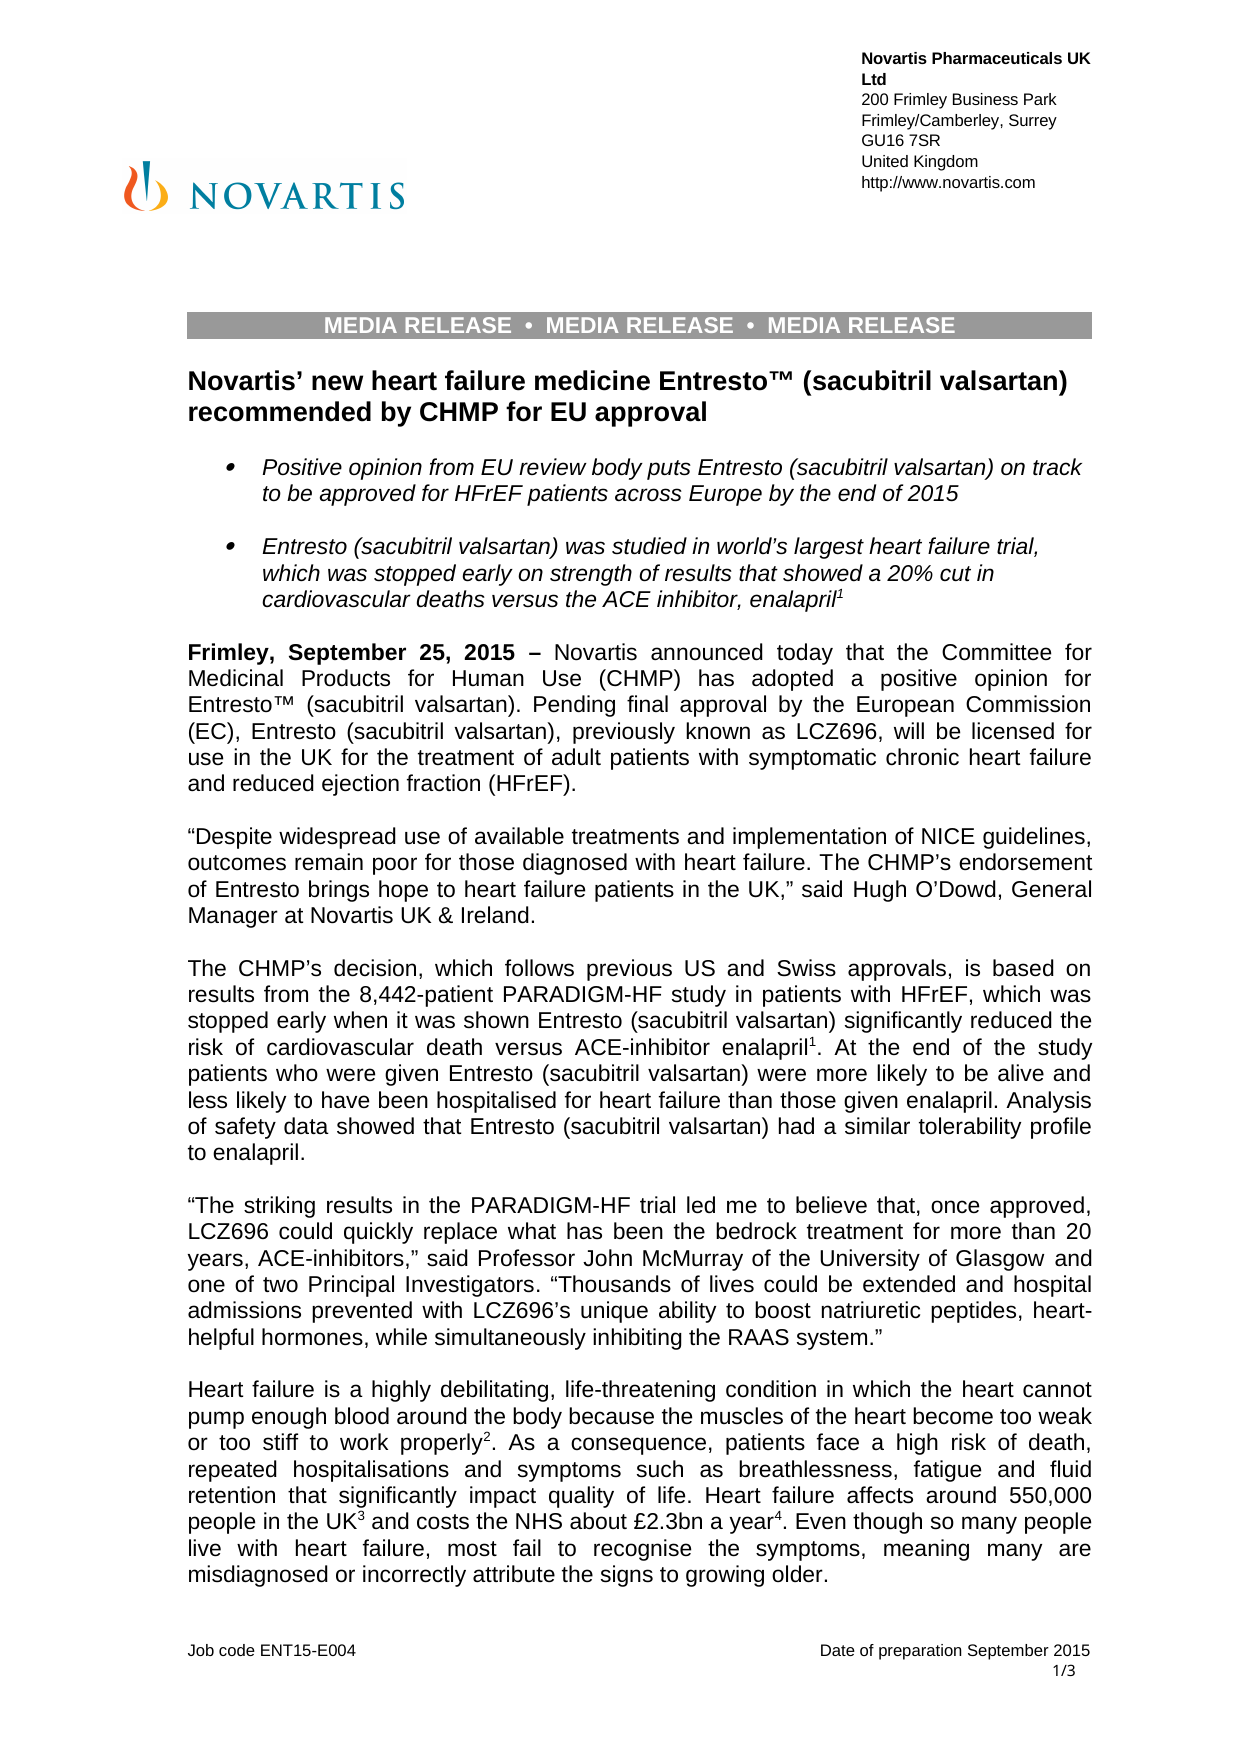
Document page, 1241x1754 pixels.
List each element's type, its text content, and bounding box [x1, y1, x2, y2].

list Positive opinion from EU review body puts Entresto (sacubitril valsartan) on track to be approved for HFrEF patients across Europe by the end of 2015 [224, 454, 1092, 507]
text Frimley, September 25, 2015 – Novartis announced today that the Committee for Medicinal Products for Human Use (CHMP) has adopted a positive opinion for Entresto™ (sacubitril valsartan). Pending final approval by the European Commission (EC), Entresto (sacubitril valsartan), previously known as LCZ696, will be licensed for use in the UK for the treatment of adult patients with symptomatic chronic heart failure and reduced ejection fraction (HFrEF). [187, 638, 1092, 797]
text Novartis’ new heart failure medicine Entresto™ (sacubitril valsartan) recommended by CHMP for EU approval [187, 365, 1092, 428]
text The CHMP’s decision, which follows previous US and Swiss approvals, is based on results from the 8,442-patient PARADIGM-HF study in patients with HFrEF, which was stopped early when it was shown Entresto (sacubitril valsartan) significantly reduced the risk of cardiovascular death versus ACE-inhibitor enalapril1. At the end of the study patients who were given Entresto (sacubitril valsartan) were more likely to be alive and less likely to have been hospitalised for heart failure than those given enalapril. Analysis of safety data showed that Entresto (sacubitril valsartan) had a similar tolerability profile to enalapril. [187, 955, 1092, 1166]
text MEDIA RELEASE • MEDIA RELEASE • MEDIA RELEASE [187, 312, 1092, 339]
picture [121, 158, 407, 214]
list Entresto (sacubitril valsartan) was studied in world’s largest heart failure trial, which was stopped early on strength of results that showed a 20% cut in cardiovascular deaths versus the ACE inhibitor, enalapril1 [224, 533, 1092, 612]
text “The striking results in the PARADIGM-HF trial led me to believe that, once approved, LCZ696 could quickly replace what has been the bedrock treatment for more than 20 years, ACE-inhibitors,” said Professor John McMurray of the University of Glasgow and one of two Principal Investigators. “Thousands of lives could be extended and hospital admissions prevented with LCZ696’s unique ability to boost natriuretic peptides, heart-helpful hormones, while simultaneously inhibiting the RAAS system.” [187, 1192, 1092, 1350]
text Heart failure is a highly debilitating, life-threatening condition in which the heart cannot pump enough blood around the body because the muscles of the heart become too weak or too stiff to work properly2. As a consequence, patients face a high risk of death, repeated hospitalisations and symptoms such as breathlessness, fatigue and fluid retention that significantly impact quality of life. Heart failure affects around 550,000 people in the UK3 and costs the NHS about £2.3bn a year4. Even though so many people live with heart failure, most fail to recognise the symptoms, meaning many are misdiagnosed or incorrectly attribute the signs to growing older. [187, 1376, 1092, 1587]
text “Despite widespread use of available treatments and implementation of NICE guidelines, outcomes remain poor for those diagnosed with heart failure. The CHMP’s endorsement of Entresto brings hope to heart failure patients in the UK,” said Hugh O’Dowd, General Manager at Novartis UK & Ireland. [187, 823, 1092, 928]
